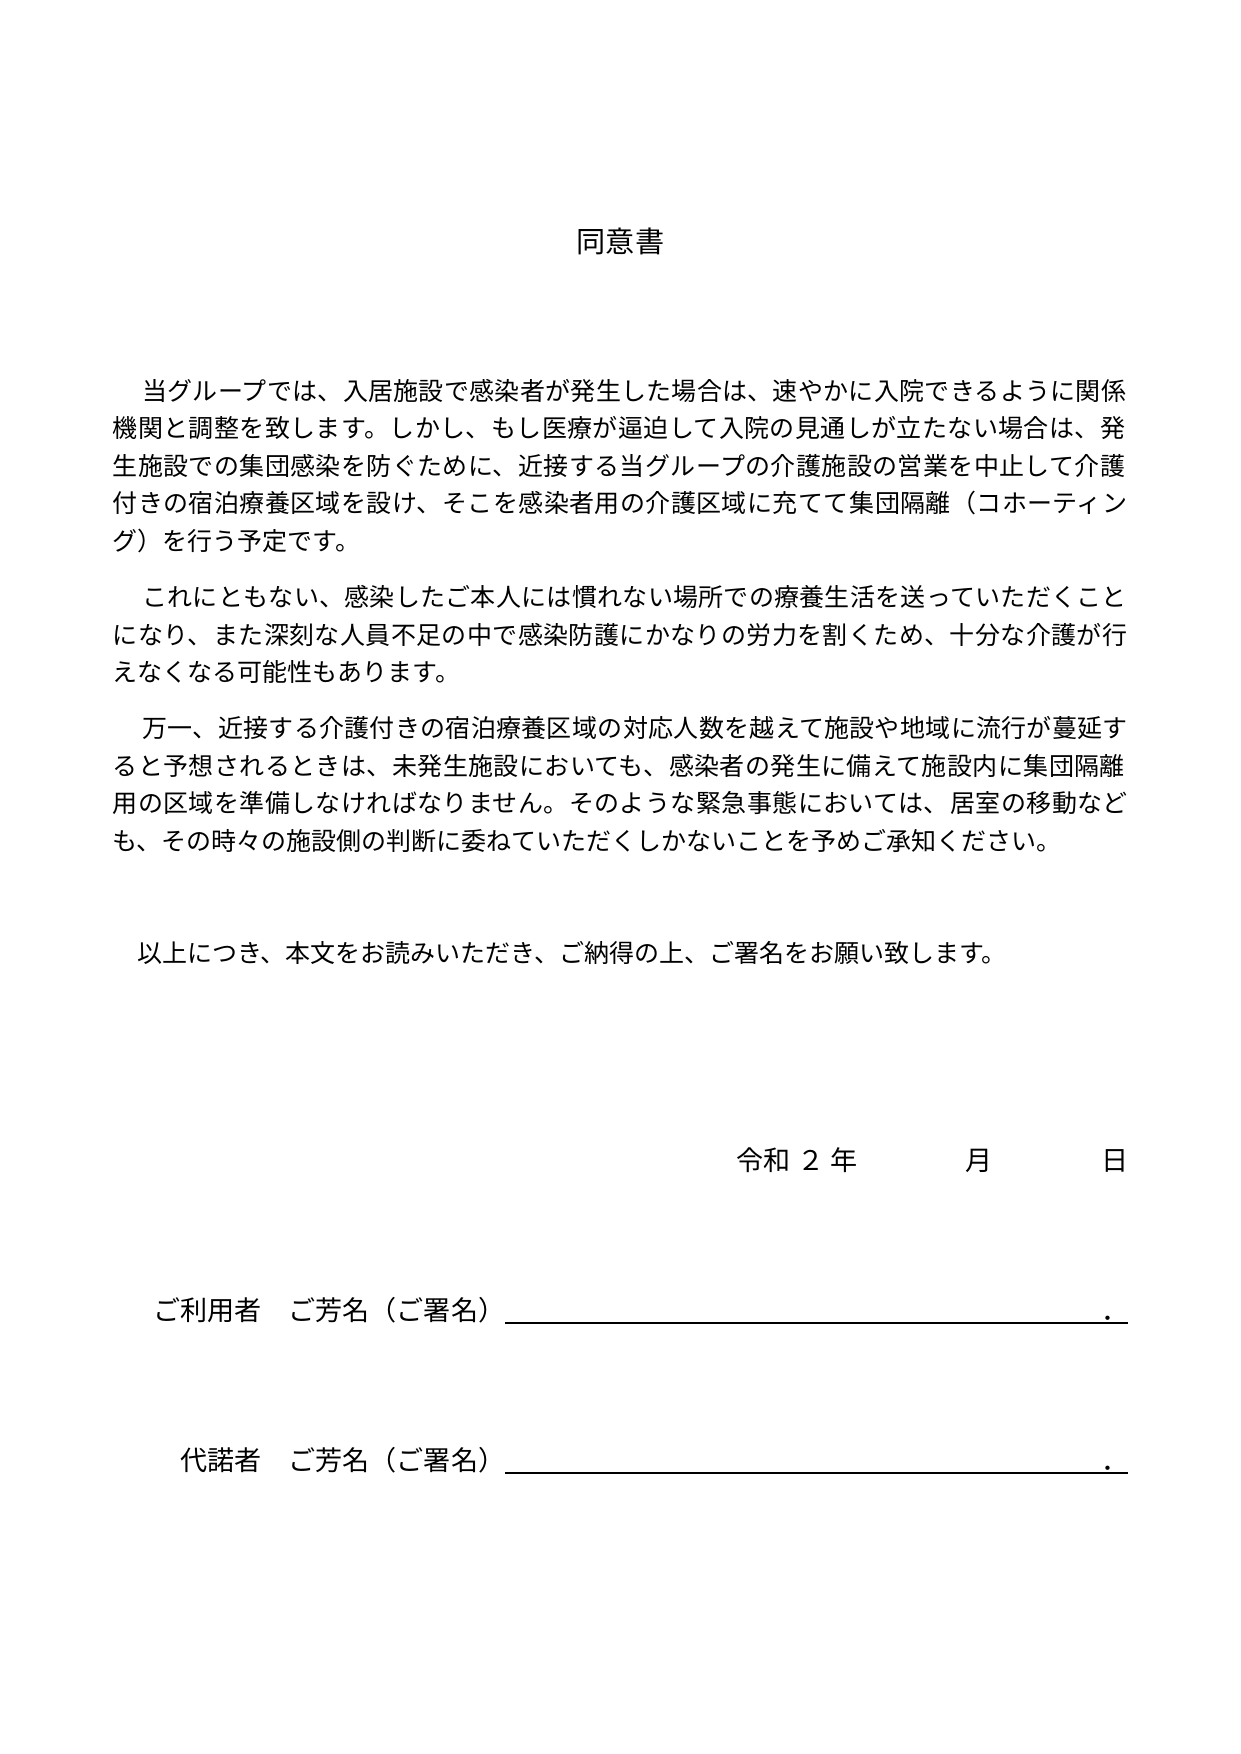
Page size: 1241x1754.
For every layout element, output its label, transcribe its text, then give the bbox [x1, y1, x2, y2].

text 令和 ２ 年 月 日 [112, 1121, 1128, 1196]
text これにともない、感染したご本人には慣れない場所での療養生活を送っていただくことになり、また深刻な人員不足の中で感染防護にかなりの労力を割くため、十分な介護が行えなくなる可能性もあります。 [112, 577, 1128, 689]
text 代諾者 ご芳名（ご署名） ． [112, 1421, 1128, 1496]
text ご利用者 ご芳名（ご署名） ． [112, 1271, 1128, 1346]
text 万一、近接する介護付きの宿泊療養区域の対応人数を越えて施設や地域に流行が蔓延すると予想されるときは、未発生施設においても、感染者の発生に備えて施設内に集団隔離用の区域を準備しなければなりません。そのような緊急事態においては、居室の移動なども、その時々の施設側の判断に委ねていただくしかないことを予めご承知ください。 [112, 708, 1128, 858]
text 当グループでは、入居施設で感染者が発生した場合は、速やかに入院できるように関係機関と調整を致します。しかし、もし医療が逼迫して入院の見通しが立たない場合は、発生施設での集団感染を防ぐために、近接する当グループの介護施設の営業を中止して介護付きの宿泊療養区域を設け、そこを感染者用の介護区域に充てて集団隔離（コホーティング）を行う予定です。 [112, 371, 1128, 558]
text 以上につき、本文をお読みいただき、ご納得の上、ご署名をお願い致します。 [112, 933, 1128, 971]
text 同意書 [112, 202, 1128, 277]
